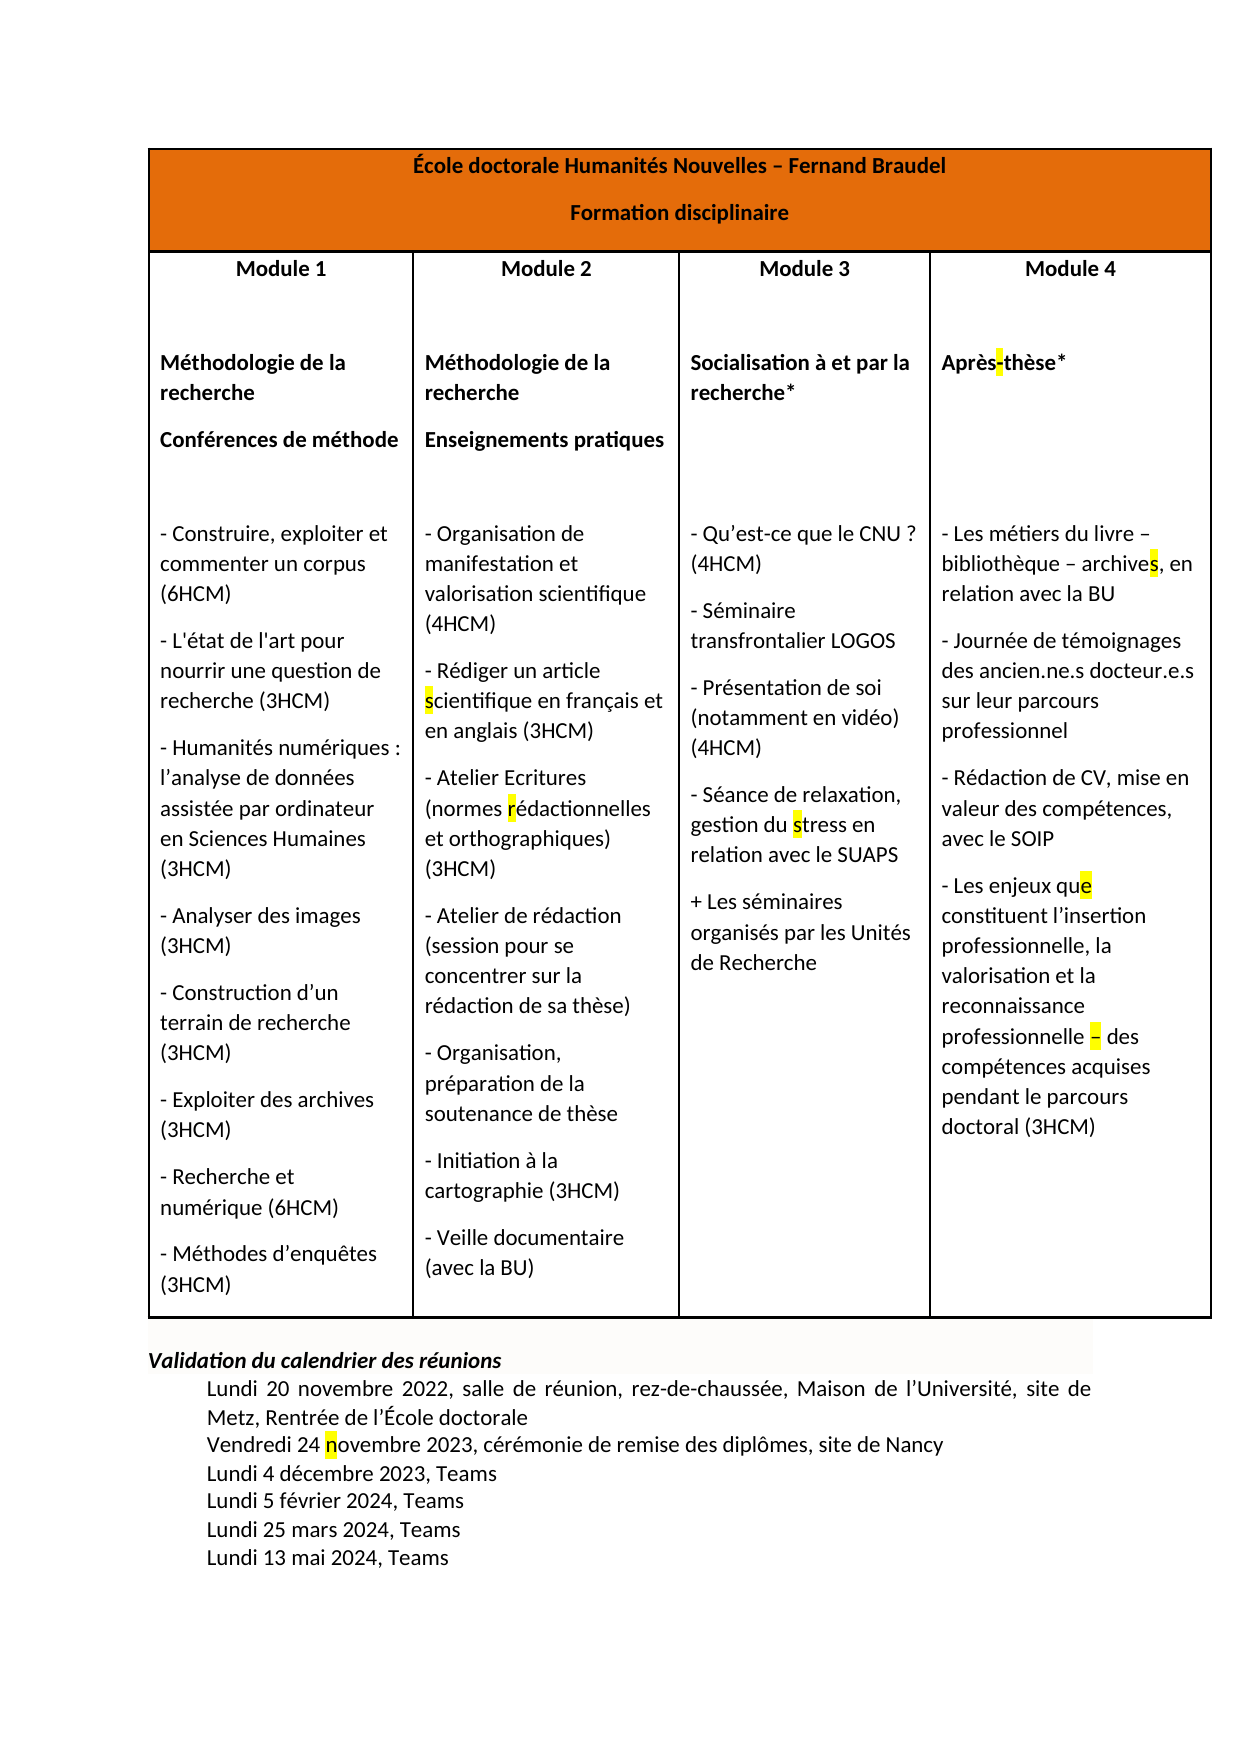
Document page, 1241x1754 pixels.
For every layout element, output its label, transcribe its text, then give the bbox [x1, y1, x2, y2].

table_cell Module 4 Après-thèse* - Les métiers du livre – bibliothèque – archives, en relation avec la BU - Journée de témoignages des ancien.ne.s docteur.e.s sur leur parcours professionnel - Rédaction de CV, mise en valeur des compétences, avec le SOIP - Les enjeux que constituent l’insertion professionnelle, la valorisation et la reconnaissance professionnelle – des compétences acquises pendant le parcours doctoral (3HCM) [931, 253, 1210, 1316]
text Lundi 25 mars 2024, Teams [207, 1515, 1093, 1543]
text Vendredi 24 novembre 2023, cérémonie de remise des diplômes, site de Nancy [337, 1431, 1093, 1459]
table_cell Module 1 Méthodologie de la recherche Conférences de méthode - Construire, exploiter et commenter un corpus (6HCM) - L'état de l'art pour nourrir une question de recherche (3HCM) - Humanités numériques : l’analyse de données assistée par ordinateur en Sciences Humaines (3HCM) - Analyser des images (3HCM) - Construction d’un terrain de recherche (3HCM) - Exploiter des archives (3HCM) - Recherche et numérique (6HCM) - Méthodes d’enquêtes (3HCM) [150, 253, 412, 1316]
text Lundi 4 décembre 2023, Teams [207, 1459, 1093, 1487]
text Validation du calendrier des réunions [148, 1347, 1093, 1374]
text Lundi 5 février 2024, Teams [207, 1487, 1093, 1515]
text Lundi 13 mai 2024, Teams [207, 1543, 1093, 1571]
table_cell Module 2 Méthodologie de la recherche Enseignements pratiques - Organisation de manifestation et valorisation scientifique (4HCM) - Rédiger un article scientifique en français et en anglais (3HCM) - Atelier Ecritures (normes rédactionnelles et orthographiques) (3HCM) - Atelier de rédaction (session pour se concentrer sur la rédaction de sa thèse) - Organisation, préparation de la soutenance de thèse - Initiation à la cartographie (3HCM) - Veille documentaire (avec la BU) [414, 253, 678, 1316]
text Lundi 20 novembre 2022, salle de réunion, rez-de-chaussée, Maison de l’Université, site de Metz, Rentrée de l’École doctorale [207, 1374, 1093, 1431]
table_header École doctorale Humanités Nouvelles – Fernand Braudel Formation disciplinaire [150, 150, 1210, 250]
table_cell Module 3 Socialisation à et par la recherche* - Qu’est-ce que le CNU ? (4HCM) - Séminaire transfrontalier LOGOS - Présentation de soi (notamment en vidéo) (4HCM) - Séance de relaxation, gestion du stress en relation avec le SUAPS + Les séminaires organisés par les Unités de Recherche [680, 253, 929, 1316]
